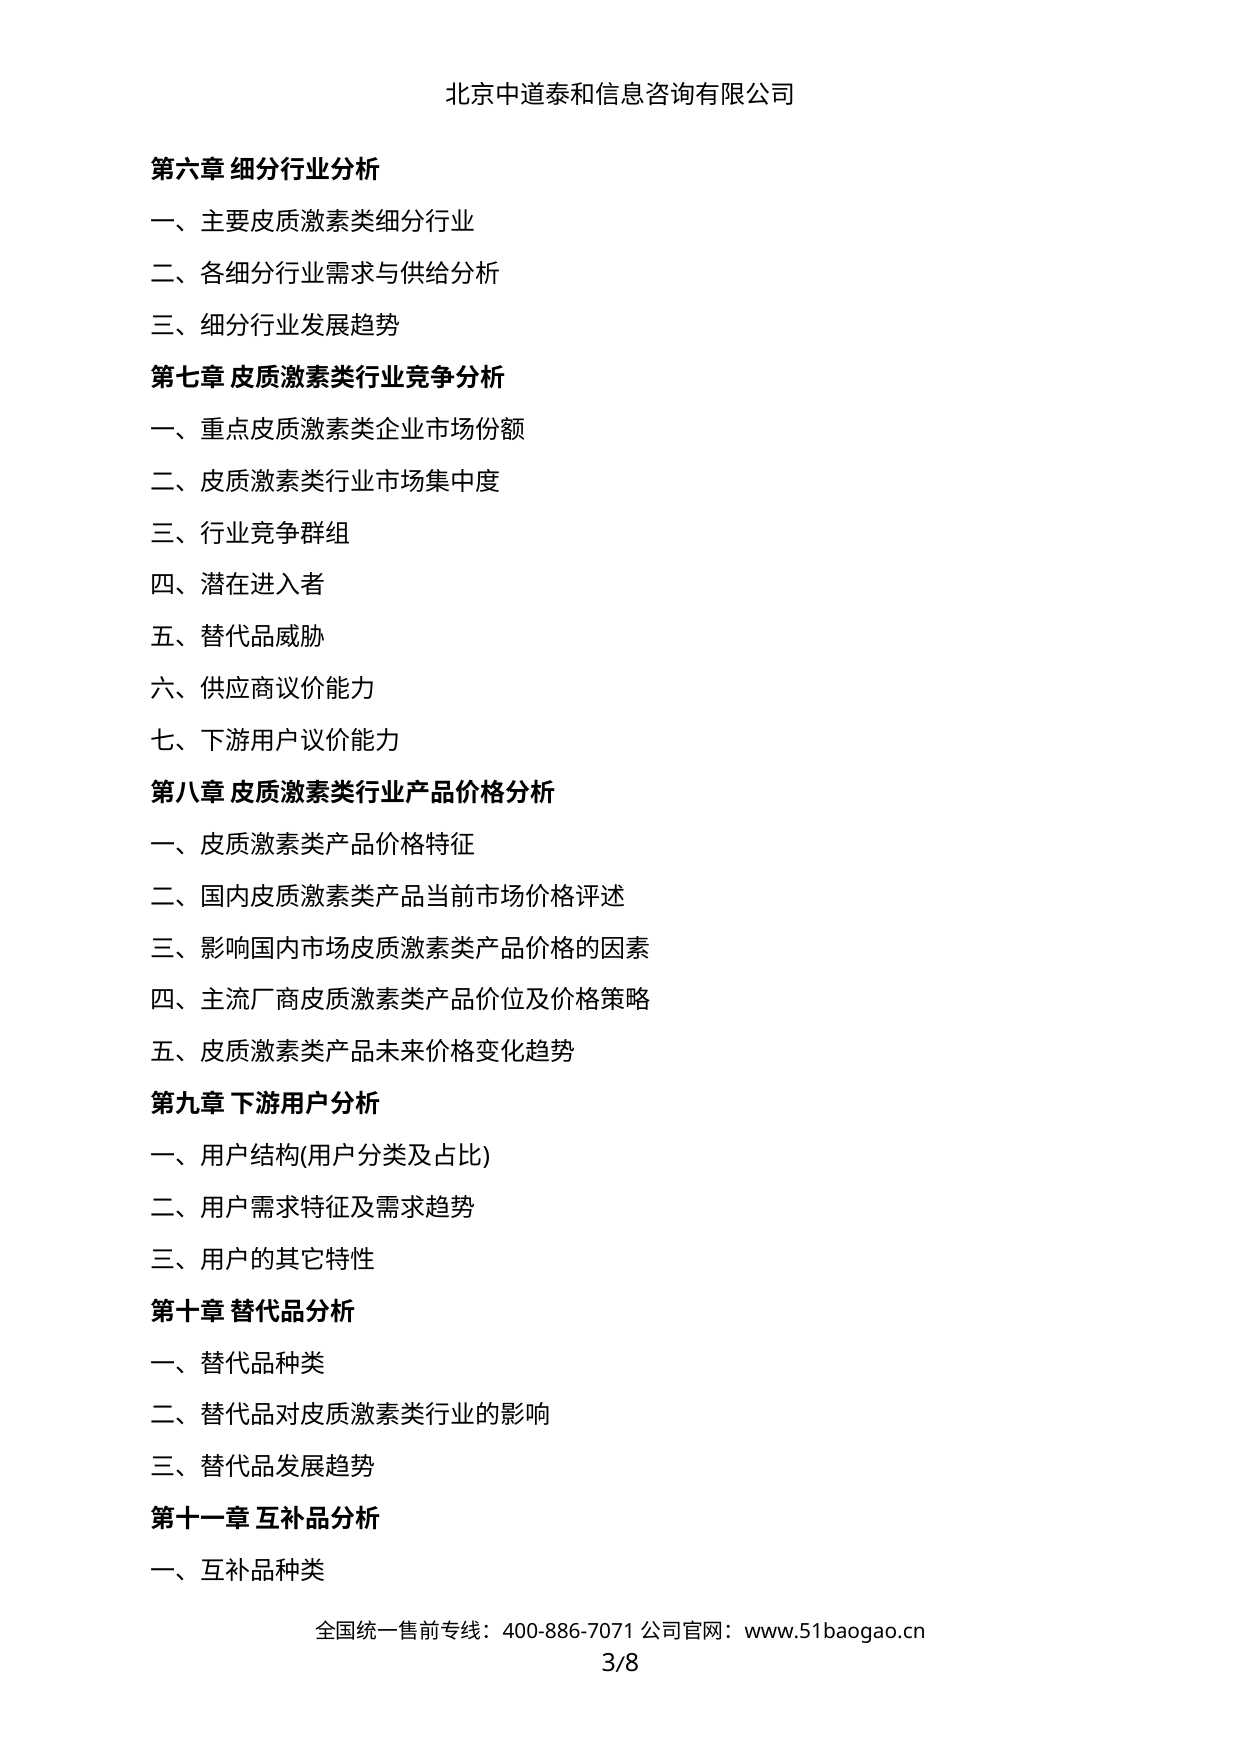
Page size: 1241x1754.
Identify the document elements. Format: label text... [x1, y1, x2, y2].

text 三、细分行业发展趋势 [150, 306, 1090, 342]
text 六、供应商议价能力 [150, 669, 1090, 705]
text 第九章 下游用户分析 [150, 1084, 1090, 1120]
text 二、用户需求特征及需求趋势 [150, 1187, 1090, 1224]
text 第七章 皮质激素类行业竞争分析 [150, 357, 1090, 394]
text 四、主流厂商皮质激素类产品价位及价格策略 [150, 980, 1090, 1016]
text 三、影响国内市场皮质激素类产品价格的因素 [150, 928, 1090, 964]
text 第十一章 互补品分析 [150, 1499, 1090, 1535]
text 一、主要皮质激素类细分行业 [150, 202, 1090, 238]
text 二、国内皮质激素类产品当前市场价格评述 [150, 876, 1090, 912]
text 第八章 皮质激素类行业产品价格分析 [150, 772, 1090, 809]
text 第六章 细分行业分析 [150, 150, 1090, 186]
text 四、潜在进入者 [150, 565, 1090, 601]
text 二、各细分行业需求与供给分析 [150, 254, 1090, 290]
text 一、用户结构(用户分类及占比) [150, 1136, 1090, 1172]
text 三、替代品发展趋势 [150, 1447, 1090, 1483]
text 七、下游用户议价能力 [150, 721, 1090, 757]
text 一、互补品种类 [150, 1551, 1090, 1587]
text 五、皮质激素类产品未来价格变化趋势 [150, 1032, 1090, 1068]
text 第十章 替代品分析 [150, 1291, 1090, 1327]
text 五、替代品威胁 [150, 617, 1090, 653]
text 二、皮质激素类行业市场集中度 [150, 461, 1090, 497]
text 二、替代品对皮质激素类行业的影响 [150, 1395, 1090, 1431]
text 一、重点皮质激素类企业市场份额 [150, 409, 1090, 446]
text 一、替代品种类 [150, 1343, 1090, 1379]
text 三、行业竞争群组 [150, 513, 1090, 549]
text 三、用户的其它特性 [150, 1239, 1090, 1276]
text 一、皮质激素类产品价格特征 [150, 824, 1090, 861]
